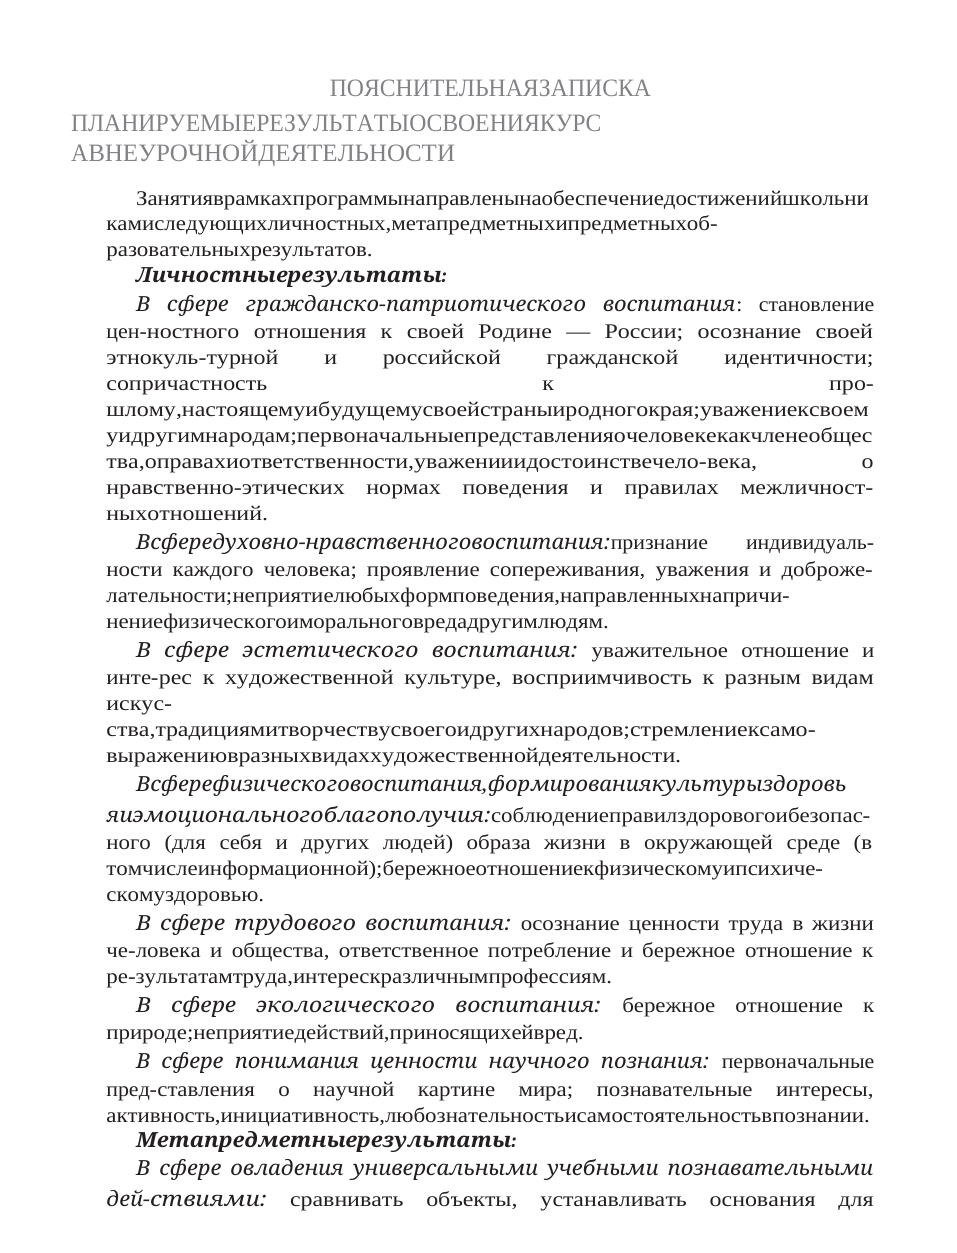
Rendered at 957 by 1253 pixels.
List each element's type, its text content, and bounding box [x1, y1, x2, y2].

text В сфере эстетического воспитания: уважительное отношение и инте-рес к художественной культуре, восприимчивость к разным видам искус-ства,традициямитворчествусвоегоидругихнародов;стремлениексамо-выражениювразныхвидаххудожественнойдеятельности. [106, 635, 874, 767]
text Всфередуховно-нравственноговоспитания:признание индивидуаль-ности каждого человека; проявление сопереживания, уважения и доброже-лательности;неприятиелюбыхформповедения,направленныхнапричи-нениефизическогоиморальноговредадругимлюдям. [106, 527, 874, 633]
text В сфере понимания ценности научного познания: первоначальные пред-ставления о научной картине мира; познавательные интересы, активность,инициативность,любознательностьисамостоятельностьвпознании. [106, 1046, 874, 1127]
subtitle ПЛАНИРУЕМЫЕРЕЗУЛЬТАТЫОСВОЕНИЯКУРСАВНЕУРОЧНОЙДЕЯТЕЛЬНОСТИ [71, 108, 886, 166]
text Всферефизическоговоспитания,формированиякультурыздоровьяиэмоциональногоблагополучия:соблюдениеправилздоровогоибезопас-ного (для себя и других людей) образа жизни в окружающей среде (в томчислеинформационной);бережноеотношениекфизическомуипсихиче-скомуздоровью. [106, 769, 874, 906]
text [106, 1153, 874, 1212]
subtitle Метапредметныерезультаты: [136, 1128, 886, 1152]
text Занятияврамкахпрограммынаправленынаобеспечениедостиженийшкольникамиследующихличностных,метапредметныхипредметныхоб-разовательныхрезультатов. [106, 185, 874, 261]
text В сфере трудового воспитания: осознание ценности труда в жизни че-ловека и общества, ответственное потребление и бережное отношение к ре-зультатамтруда,интерескразличнымпрофессиям. [106, 908, 874, 988]
text В сфере экологического воспитания: бережное отношение к природе;неприятиедействий,приносящихейвред. [106, 990, 874, 1044]
subtitle ПОЯСНИТЕЛЬНАЯЗАПИСКА [118, 73, 862, 102]
text В сфере гражданско-патриотического воспитания: становление цен-ностного отношения к своей Родине — России; осознание своей этнокуль-турной и российской гражданской идентичности; сопричастность к про-шлому,настоящемуибудущемусвоейстраныиродногокрая;уважениексвоемуидругимнародам;первоначальныепредставленияочеловекекакчленеобщества,оправахиответственности,уваженииидостоинствечело-века, о нравственно-этических нормах поведения и правилах межличност-ныхотношений. [106, 289, 874, 525]
subtitle Личностныерезультаты: [136, 263, 886, 287]
